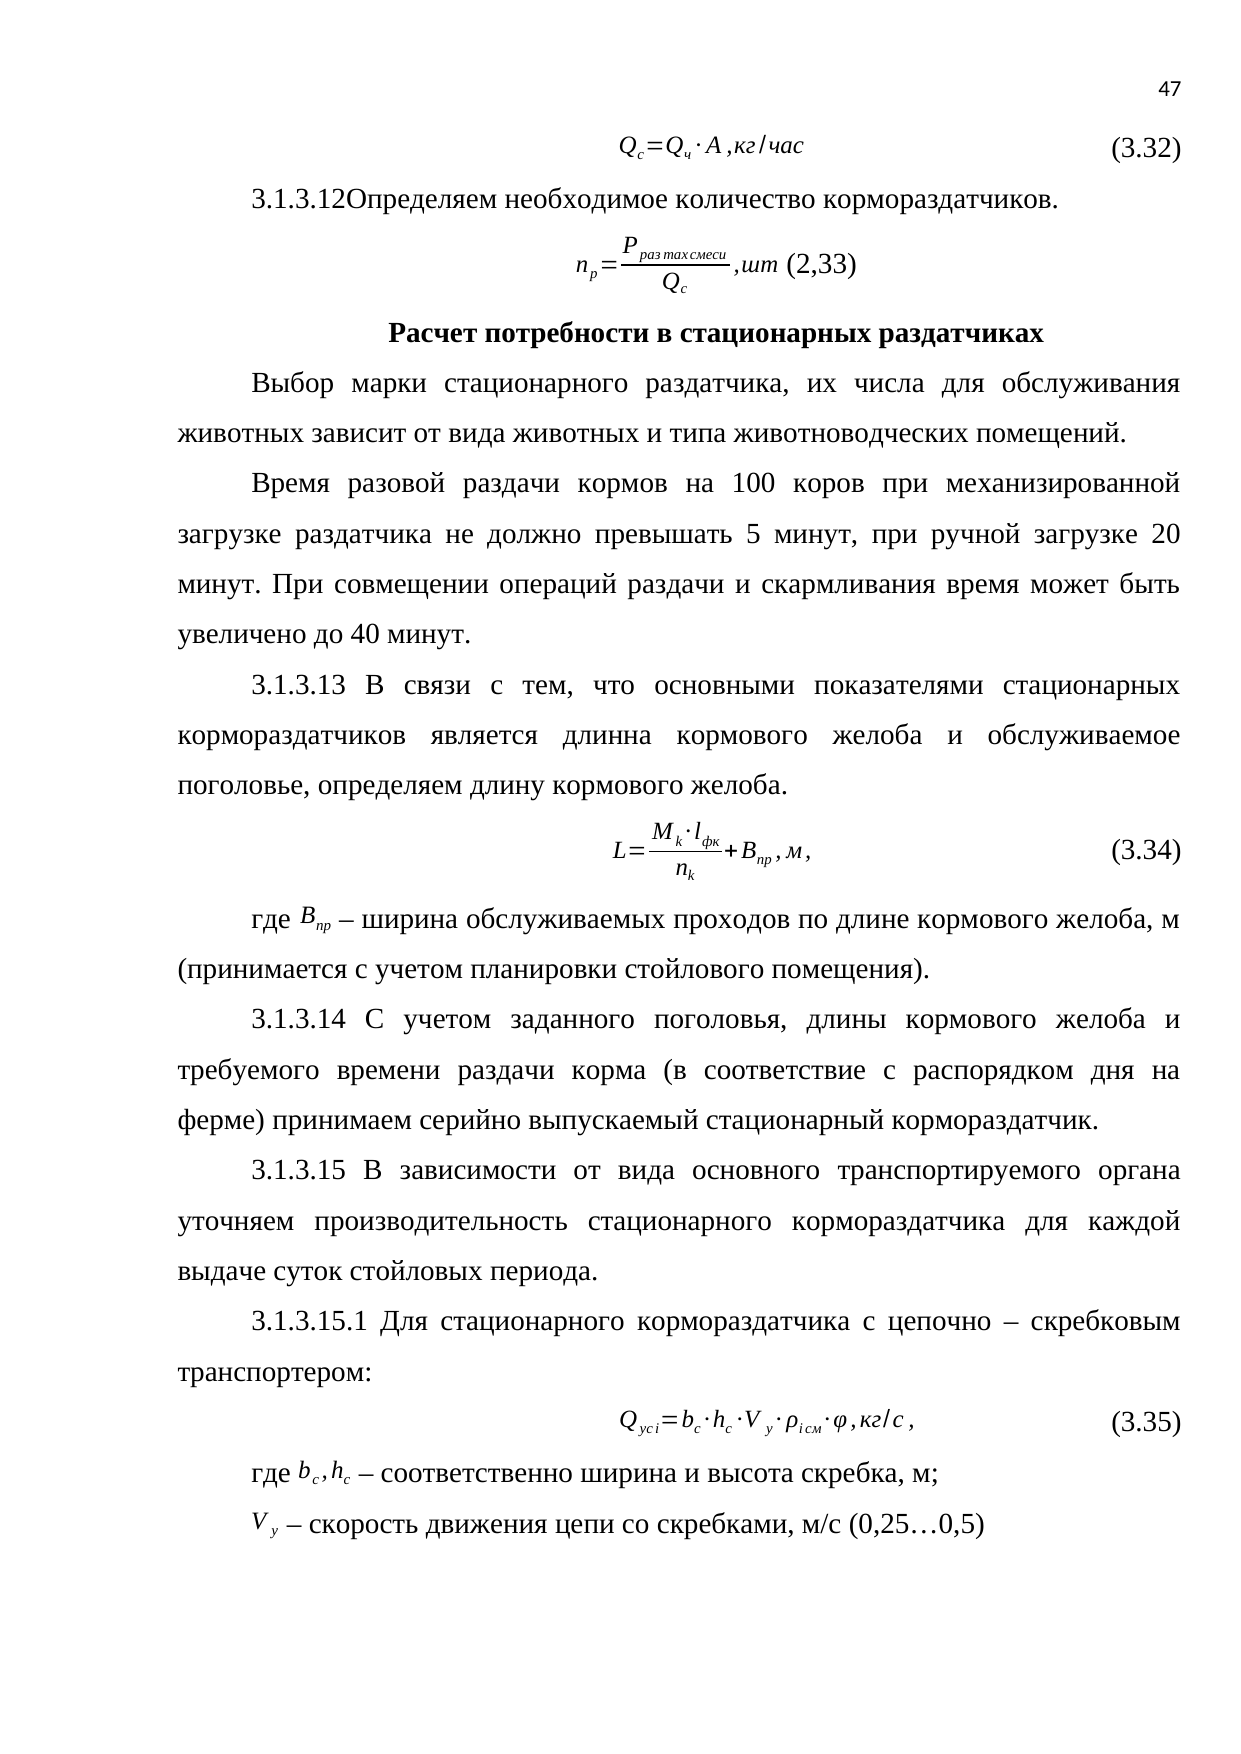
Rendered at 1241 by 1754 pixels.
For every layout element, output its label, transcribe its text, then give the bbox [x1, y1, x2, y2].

text Выбор марки стационарного раздатчика, их числа для обслуживания животных зависит от вида животных и типа животноводческих помещений. [177, 365, 1181, 449]
text где – соответственно ширина и высота скребка, м; [177, 1456, 1181, 1489]
text Расчет потребности в стационарных раздатчиках [177, 315, 1181, 348]
text (3.34) [177, 818, 1181, 884]
text 3.1.3.13 В связи с тем, что основными показателями стационарных кормораздатчиков является длинна кормового желоба и обслуживаемое поголовье, определяем длину кормового желоба. [177, 667, 1181, 801]
text Время разовой раздачи кормов на 100 коров при механизированной загрузке раздатчика не должно превышать 5 минут, при ручной загрузке 20 минут. При совмещении операций раздачи и скармливания время может быть увеличено до 40 минут. [177, 466, 1181, 650]
text 3.1.3.15.1 Для стационарного кормораздатчика с цепочно – скребковым транспортером: [177, 1303, 1181, 1387]
text (2,33) [177, 232, 1181, 298]
text где – ширина обслуживаемых проходов по длине кормового желоба, м (принимается с учетом планировки стойлового помещения). [177, 901, 1181, 985]
text – скорость движения цепи со скребками, м/с (0,25…0,5) [177, 1506, 1181, 1541]
text (3.35) [177, 1404, 1181, 1439]
text 3.1.3.15 В зависимости от вида основного транспортируемого органа уточняем производительность стационарного кормораздатчика для каждой выдаче суток стойловых периода. [177, 1152, 1181, 1287]
text 3.1.3.12Определяем необходимое количество кормораздатчиков. [177, 181, 1181, 215]
text 3.1.3.14 С учетом заданного поголовья, длины кормового желоба и требуемого времени раздачи корма (в соответствие с распорядком дня на ферме) принимаем серийно выпускаемый стационарный кормораздатчик. [177, 1002, 1181, 1136]
text (3.32) [177, 130, 1181, 164]
